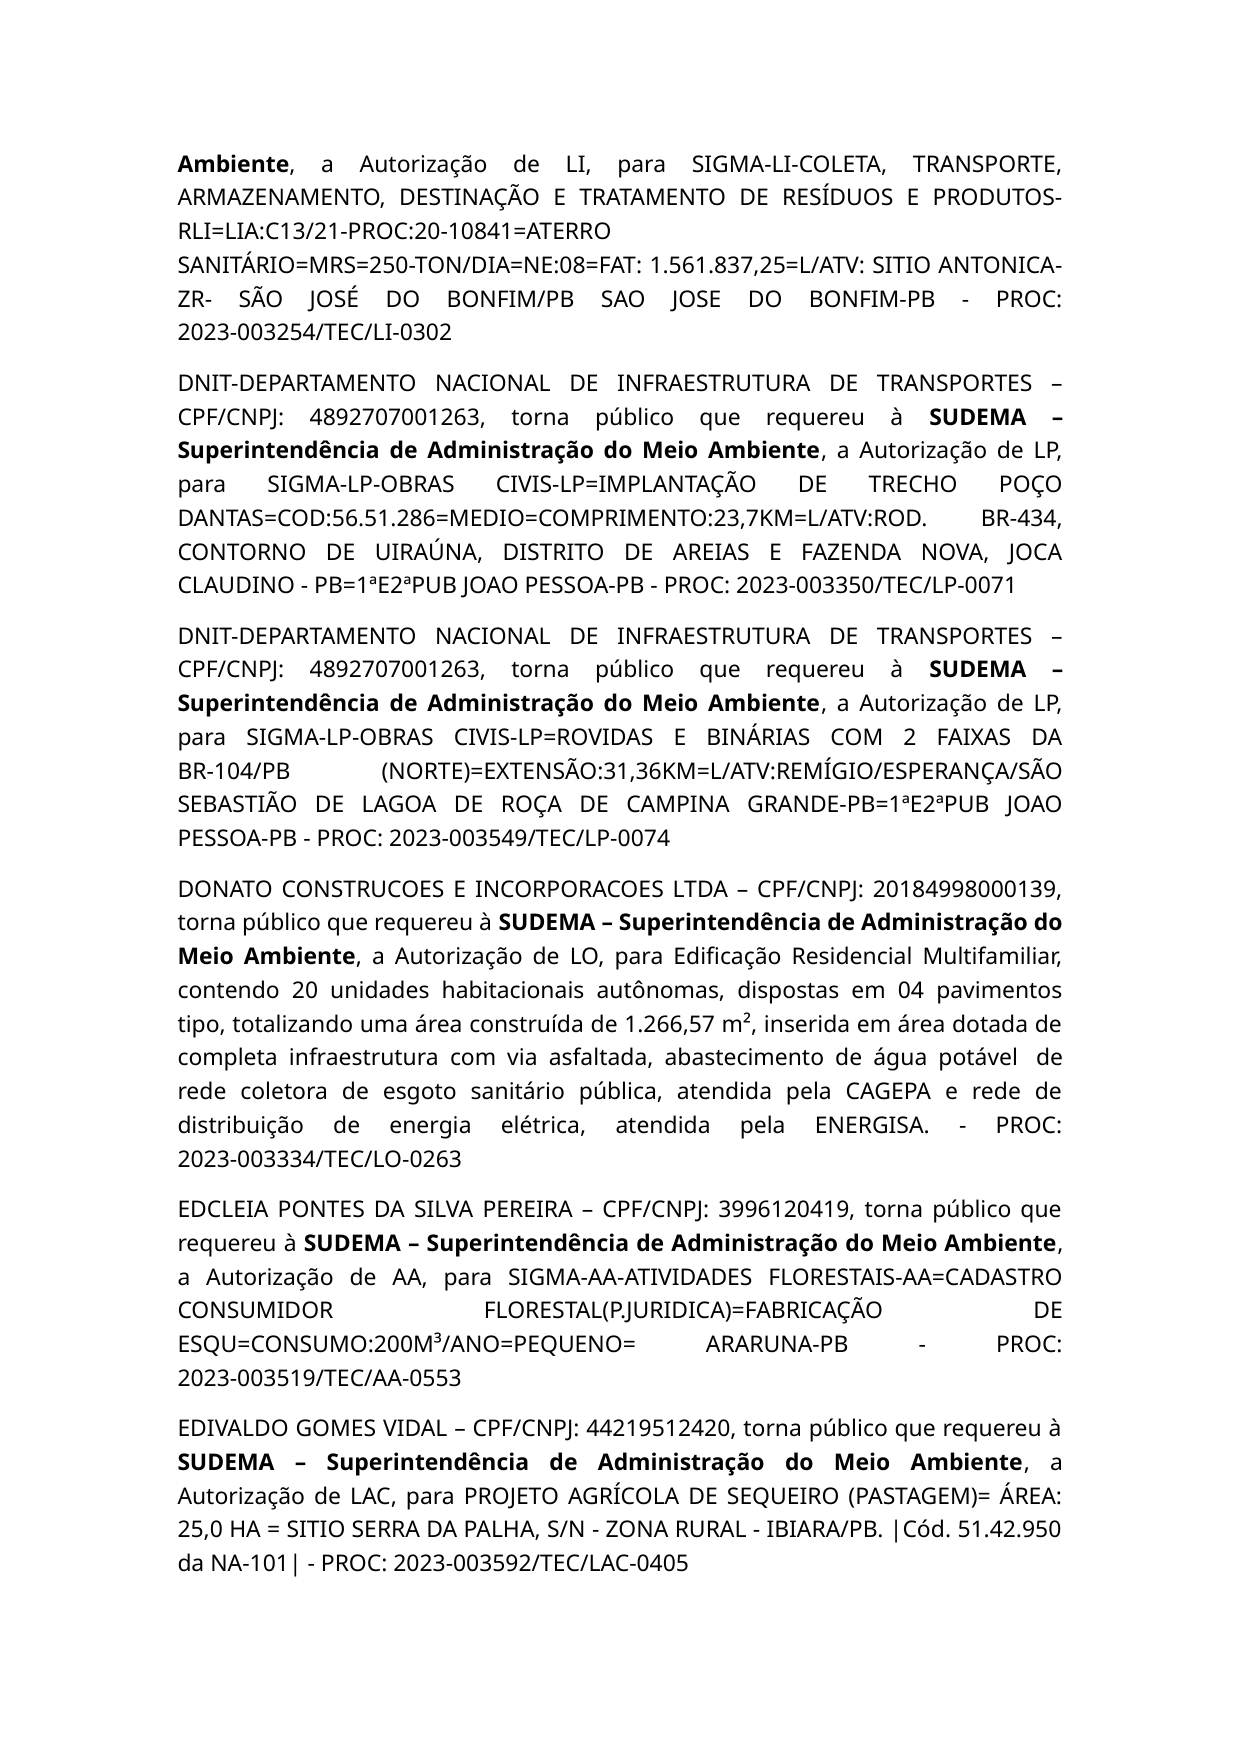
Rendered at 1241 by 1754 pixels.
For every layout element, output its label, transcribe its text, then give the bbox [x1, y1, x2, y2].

text DNIT-DEPARTAMENTO NACIONAL DE INFRAESTRUTURA DE TRANSPORTES – CPF/CNPJ: 4892707001263, torna público que requereu à SUDEMA – Superintendência de Administração do Meio Ambiente, a Autorização de LP, para SIGMA-LP-OBRAS CIVIS-LP=ROVIDAS E BINÁRIAS COM 2 FAIXAS DA BR-104/PB (NORTE)=EXTENSÃO:31,36KM=L/ATV:REMÍGIO/ESPERANÇA/SÃO SEBASTIÃO DE LAGOA DE ROÇA DE CAMPINA GRANDE-PB=1ªE2ªPUB JOAO PESSOA-PB - PROC: 2023-003549/TEC/LP-0074 [177, 620, 1063, 853]
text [177, 148, 1063, 348]
text EDIVALDO GOMES VIDAL – CPF/CNPJ: 44219512420, torna público que requereu à SUDEMA – Superintendência de Administração do Meio Ambiente, a Autorização de LAC, para PROJETO AGRÍCOLA DE SEQUEIRO (PASTAGEM)= ÁREA: 25,0 HA = SITIO SERRA DA PALHA, S/N - ZONA RURAL - IBIARA/PB. |Cód. 51.42.950 da NA-101| - PROC: 2023-003592/TEC/LAC-0405 [177, 1412, 1063, 1578]
text DONATO CONSTRUCOES E INCORPORACOES LTDA – CPF/CNPJ: 20184998000139, torna público que requereu à SUDEMA – Superintendência de Administração do Meio Ambiente, a Autorização de LO, para Edificação Residencial Multifamiliar, contendo 20 unidades habitacionais autônomas, dispostas em 04 pavimentos tipo, totalizando uma área construída de 1.266,57 m², inserida em área dotada de completa infraestrutura com via asfaltada, abastecimento de água potável de rede coletora de esgoto sanitário pública, atendida pela CAGEPA e rede de distribuição de energia elétrica, atendida pela ENERGISA. - PROC: 2023-003334/TEC/LO-0263 [177, 873, 1063, 1174]
text DNIT-DEPARTAMENTO NACIONAL DE INFRAESTRUTURA DE TRANSPORTES – CPF/CNPJ: 4892707001263, torna público que requereu à SUDEMA – Superintendência de Administração do Meio Ambiente, a Autorização de LP, para SIGMA-LP-OBRAS CIVIS-LP=IMPLANTAÇÃO DE TRECHO POÇO DANTAS=COD:56.51.286=MEDIO=COMPRIMENTO:23,7KM=L/ATV:ROD. BR-434, CONTORNO DE UIRAÚNA, DISTRITO DE AREIAS E FAZENDA NOVA, JOCA CLAUDINO - PB=1ªE2ªPUB JOAO PESSOA-PB - PROC: 2023-003350/TEC/LP-0071 [177, 367, 1063, 601]
text EDCLEIA PONTES DA SILVA PEREIRA – CPF/CNPJ: 3996120419, torna público que requereu à SUDEMA – Superintendência de Administração do Meio Ambiente, a Autorização de AA, para SIGMA-AA-ATIVIDADES FLORESTAIS-AA=CADASTRO CONSUMIDOR FLORESTAL(P.JURIDICA)=FABRICAÇÃO DE ESQU=CONSUMO:200M³/ANO=PEQUENO= ARARUNA-PB - PROC: 2023-003519/TEC/AA-0553 [177, 1193, 1063, 1393]
